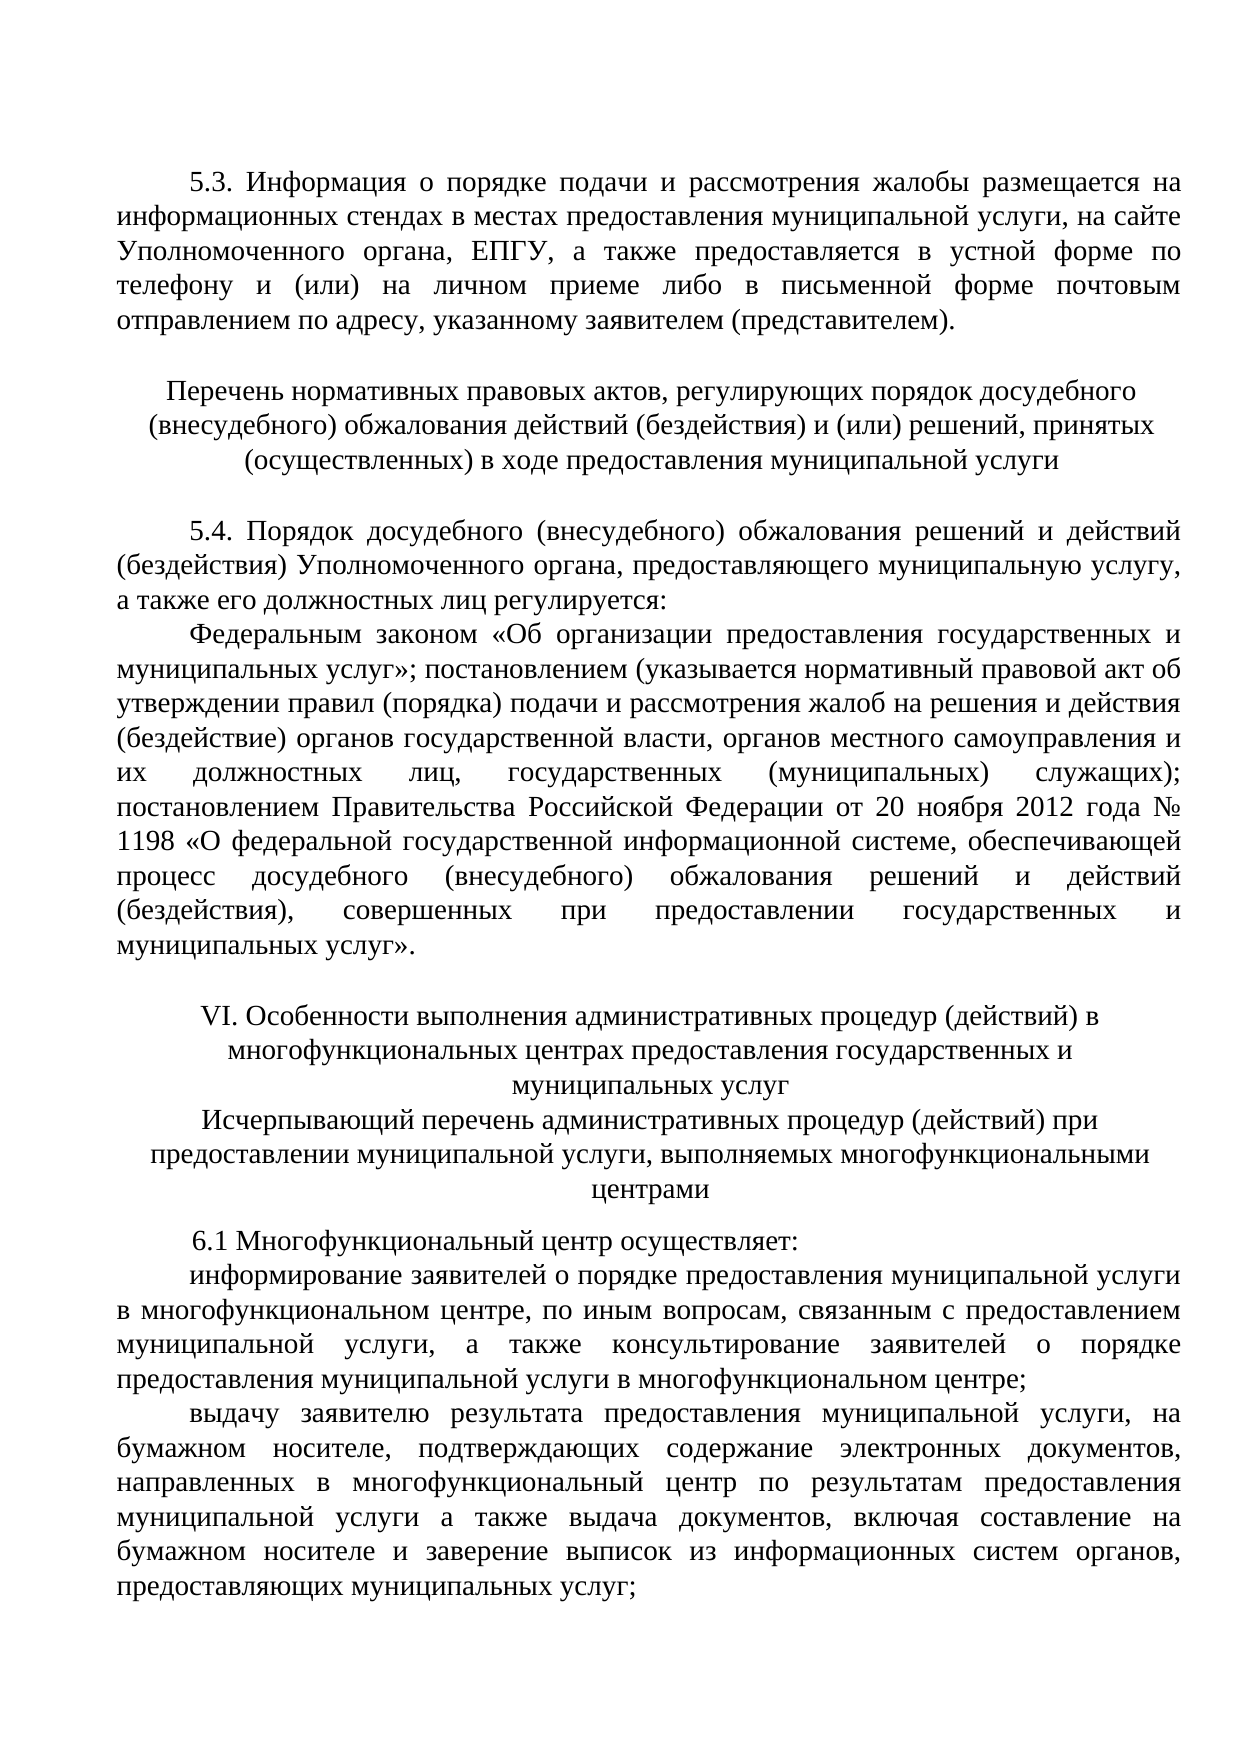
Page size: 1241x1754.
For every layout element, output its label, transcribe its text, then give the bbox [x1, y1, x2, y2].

text выдачу заявителю результата предоставления муниципальной услуги, на бумажном носителе, подтверждающих содержание электронных документов, направленных в многофункциональный центр по результатам предоставления муниципальной услуги а также выдача документов, включая составление на бумажном носителе и заверение выписок из информационных систем органов, предоставляющих муниципальных услуг; [116, 1396, 1182, 1602]
text информирование заявителей о порядке предоставления муниципальной услуги в многофункциональном центре, по иным вопросам, связанным с предоставлением муниципальной услуги, а также консультирование заявителей о порядке предоставления муниципальной услуги в многофункциональном центре; [116, 1257, 1182, 1394]
text 5.3. Информация о порядке подачи и рассмотрения жалобы размещается на информационных стендах в местах предоставления муниципальной услуги, на сайте Уполномоченного органа, ЕПГУ, а также предоставляется в устной форме по телефону и (или) на личном приеме либо в письменной форме почтовым отправлением по адресу, указанному заявителем (представителем). [116, 164, 1182, 335]
text Исчерпывающий перечень административных процедур (действий) при предоставлении муниципальной услуги, выполняемых многофункциональными центрами [125, 1102, 1174, 1204]
text Федеральным законом «Об организации предоставления государственных и муниципальных услуг»; постановлением (указывается нормативный правовой акт об утверждении правил (порядка) подачи и рассмотрения жалоб на решения и действия (бездействие) органов государственной власти, органов местного самоуправления и их должностных лиц, государственных (муниципальных) служащих); постановлением Правительства Российской Федерации от 20 ноября 2012 года № 1198 «О федеральной государственной информационной системе, обеспечивающей процесс досудебного (внесудебного) обжалования решений и действий (бездействия), совершенных при предоставлении государственных и муниципальных услуг». [116, 617, 1182, 961]
text 5.4. Порядок досудебного (внесудебного) обжалования решений и действий (бездействия) Уполномоченного органа, предоставляющего муниципальную услугу, а также его должностных лиц регулируется: [116, 513, 1182, 615]
text Перечень нормативных правовых актов, регулирующих порядок досудебного (внесудебного) обжалования действий (бездействия) и (или) решений, принятых (осуществленных) в ходе предоставления муниципальной услуги [125, 373, 1177, 475]
text 6.1 Многофункциональный центр осуществляет: [192, 1223, 1182, 1256]
text VI. Особенности выполнения административных процедур (действий) в многофункциональных центрах предоставления государственных и муниципальных услуг [125, 998, 1174, 1100]
